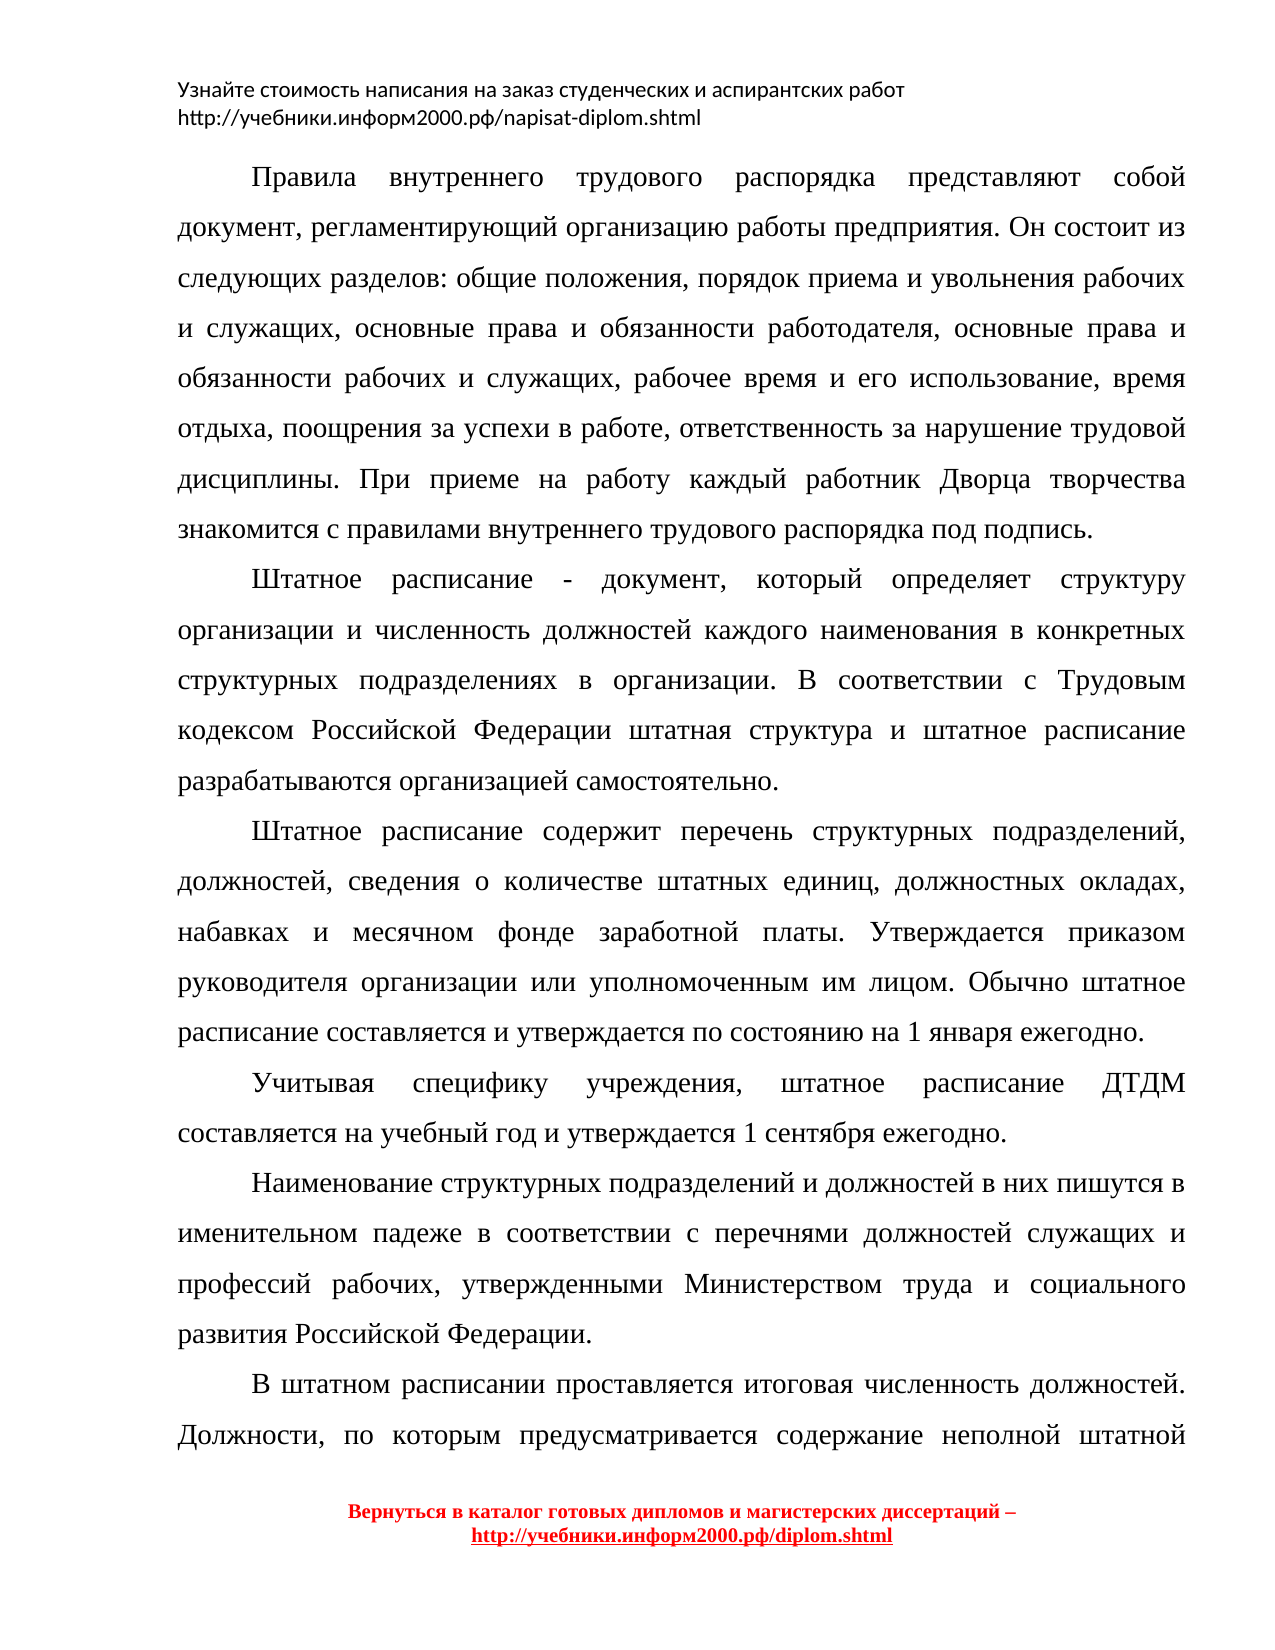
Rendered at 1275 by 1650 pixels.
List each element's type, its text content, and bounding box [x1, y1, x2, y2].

text Учитывая специфику учреждения, штатное расписание ДТДМ составляется на учебный год и утверждается 1 сентября ежегодно. [177, 1065, 1186, 1148]
text Штатное расписание - документ, который определяет структуру организации и численность должностей каждого наименования в конкретных структурных подразделениях в организации. В соответствии с Трудовым кодексом Российской Федерации штатная структура и штатное расписание разрабатываются организацией самостоятельно. [177, 562, 1186, 796]
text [177, 1367, 1186, 1450]
text Штатное расписание содержит перечень структурных подразделений, должностей, сведения о количестве штатных единиц, должностных окладах, набавках и месячном фонде заработной платы. Утверждается приказом руководителя организации или уполномоченным им лицом. Обычно штатное расписание составляется и утверждается по состоянию на 1 января ежегодно. [177, 813, 1186, 1048]
text Правила внутреннего трудового распорядка представляют собой документ, регламентирующий организацию работы предприятия. Он состоит из следующих разделов: общие положения, порядок приема и увольнения рабочих и служащих, основные права и обязанности работодателя, основные права и обязанности рабочих и служащих, рабочее время и его использование, время отдыха, поощрения за успехи в работе, ответственность за нарушение трудовой дисциплины. При приеме на работу каждый работник Дворца творчества знакомится с правилами внутреннего трудового распорядка под подпись. [177, 159, 1186, 545]
text Наименование структурных подразделений и должностей в них пишутся в именительном падеже в соответствии с перечнями должностей служащих и профессий рабочих, утвержденными Министерством труда и социального развития Российской Федерации. [177, 1165, 1186, 1350]
